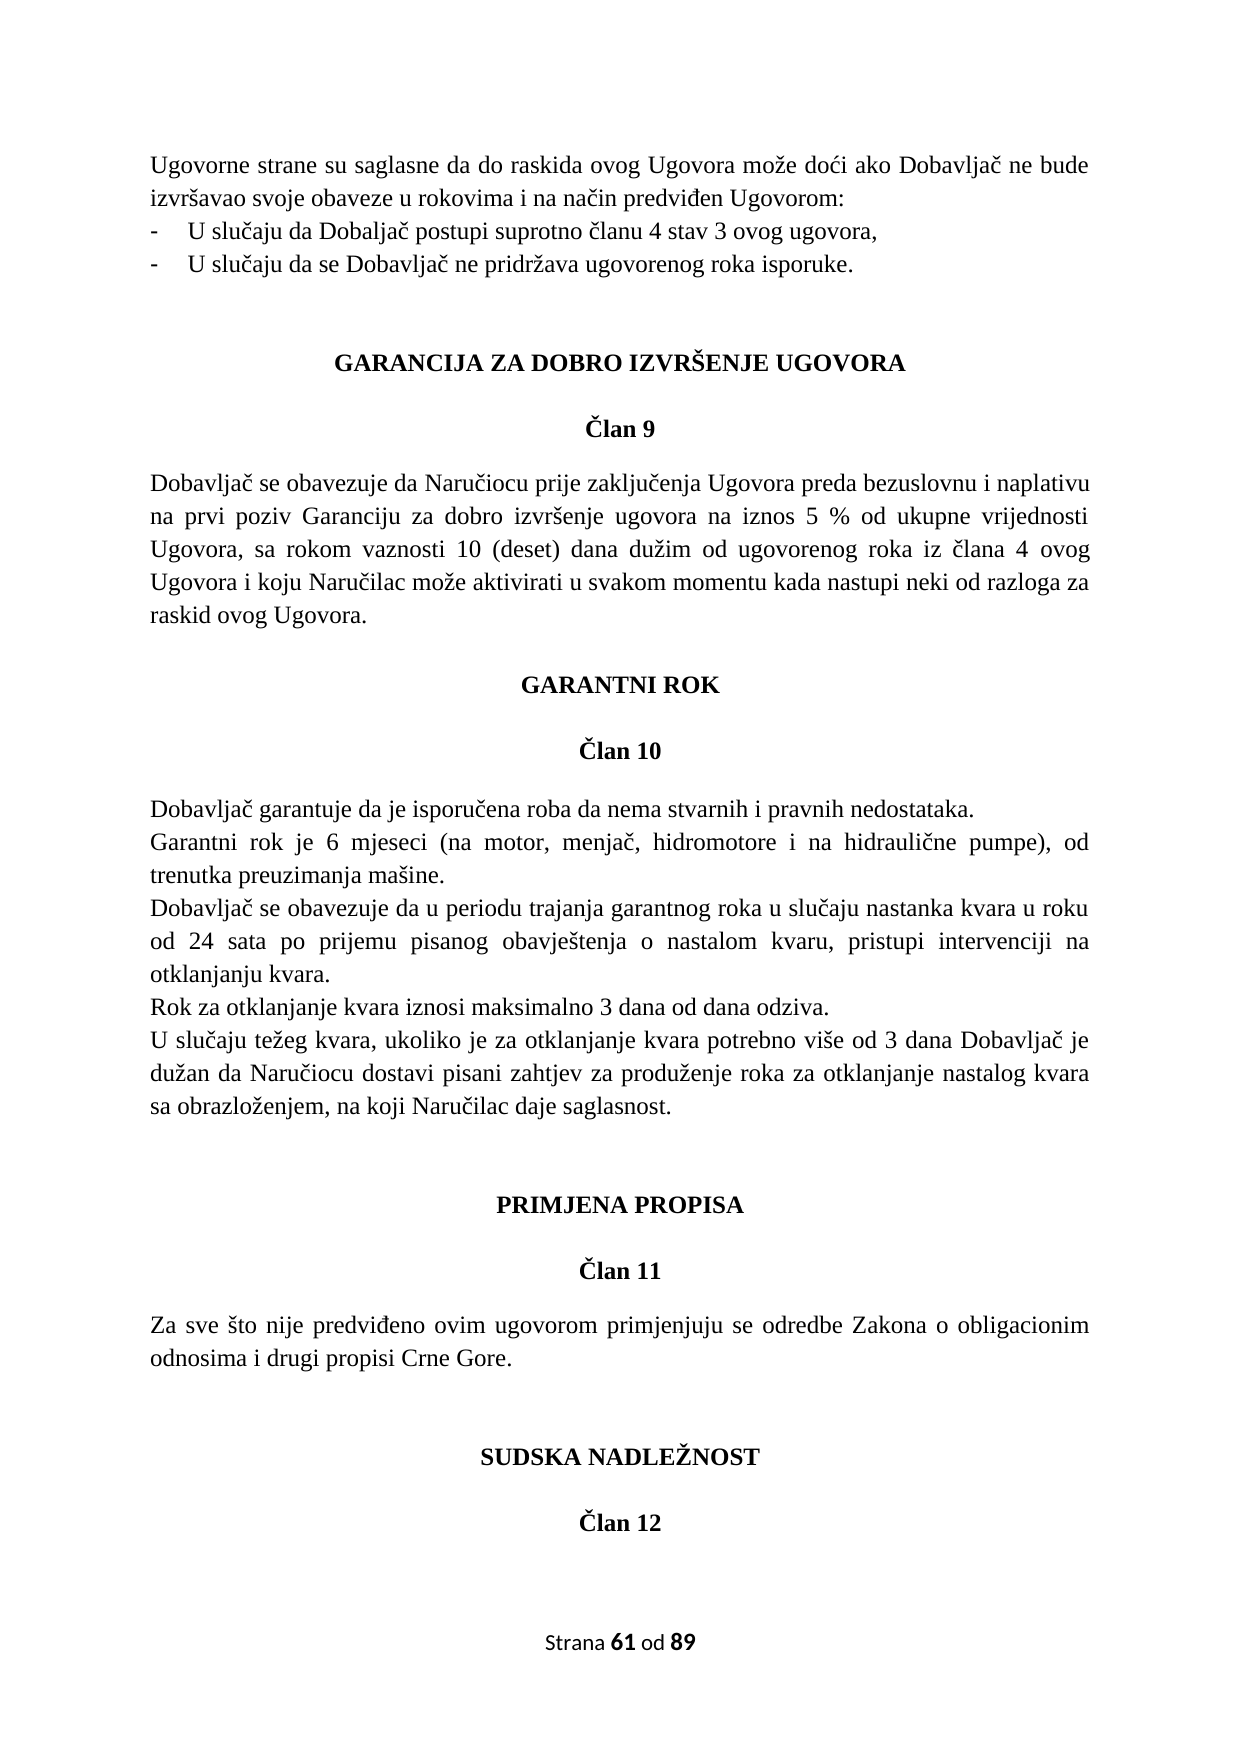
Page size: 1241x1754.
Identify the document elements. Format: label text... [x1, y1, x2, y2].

text Dobavljač se obavezuje da u periodu trajanja garantnog roka u slučaju nastanka kvara u roku od 24 sata po prijemu pisanog obavještenja o nastalom kvaru, pristupi intervenciji na otklanjanju kvara. [150, 893, 1090, 988]
list U slučaju da se Dobavljač ne pridržava ugovorenog roka isporuke. [150, 249, 1090, 278]
text GARANCIJA ZA DOBRO IZVRŠENJE UGOVORA [150, 348, 1090, 377]
text Ugovorne strane su saglasne da do raskida ovog Ugovora može doći ako Dobavljač ne bude izvršavao svoje obaveze u rokovima i na način predviđen Ugovorom: [150, 150, 1090, 212]
subtitle Član 10 [150, 736, 1090, 764]
text PRIMJENA PROPISA [150, 1190, 1090, 1219]
text Za sve što nije predviđeno ovim ugovorom primjenjuju se odredbe Zakona o obligacionim odnosima i drugi propisi Crne Gore. [150, 1310, 1090, 1372]
subtitle GARANTNI ROK [150, 671, 1090, 699]
text Dobavljač garantuje da je isporučena roba da nema stvarnih i pravnih nedostataka. [150, 794, 1090, 822]
list U slučaju da Dobaljač postupi suprotno članu 4 stav 3 ovog ugovora, [150, 216, 1090, 245]
text Član 9 [150, 414, 1090, 443]
text Garantni rok je 6 mjeseci (na motor, menjač, hidromotore i na hidraulične pumpe), od trenutka preuzimanja mašine. [150, 827, 1090, 888]
text Rok za otklanjanje kvara iznosi maksimalno 3 dana od dana odziva. [150, 992, 1090, 1021]
text Član 12 [150, 1508, 1090, 1537]
text SUDSKA NADLEŽNOST [150, 1442, 1090, 1471]
text U slučaju težeg kvara, ukoliko je za otklanjanje kvara potrebno više od 3 dana Dobavljač je dužan da Naručiocu dostavi pisani zahtjev za produženje roka za otklanjanje nastalog kvara sa obrazloženjem, na koji Naručilac daje saglasnost. [150, 1025, 1090, 1120]
text Dobavljač se obavezuje da Naručiocu prije zaključenja Ugovora preda bezuslovnu i naplativu na prvi poziv Garanciju za dobro izvršenje ugovora na iznos 5 % od ukupne vrijednosti Ugovora, sa rokom vaznosti 10 (deset) dana dužim od ugovorenog roka iz člana 4 ovog Ugovora i koju Naručilac može aktivirati u svakom momentu kada nastupi neki od razloga za raskid ovog Ugovora. [150, 468, 1090, 629]
text Član 11 [150, 1256, 1090, 1285]
